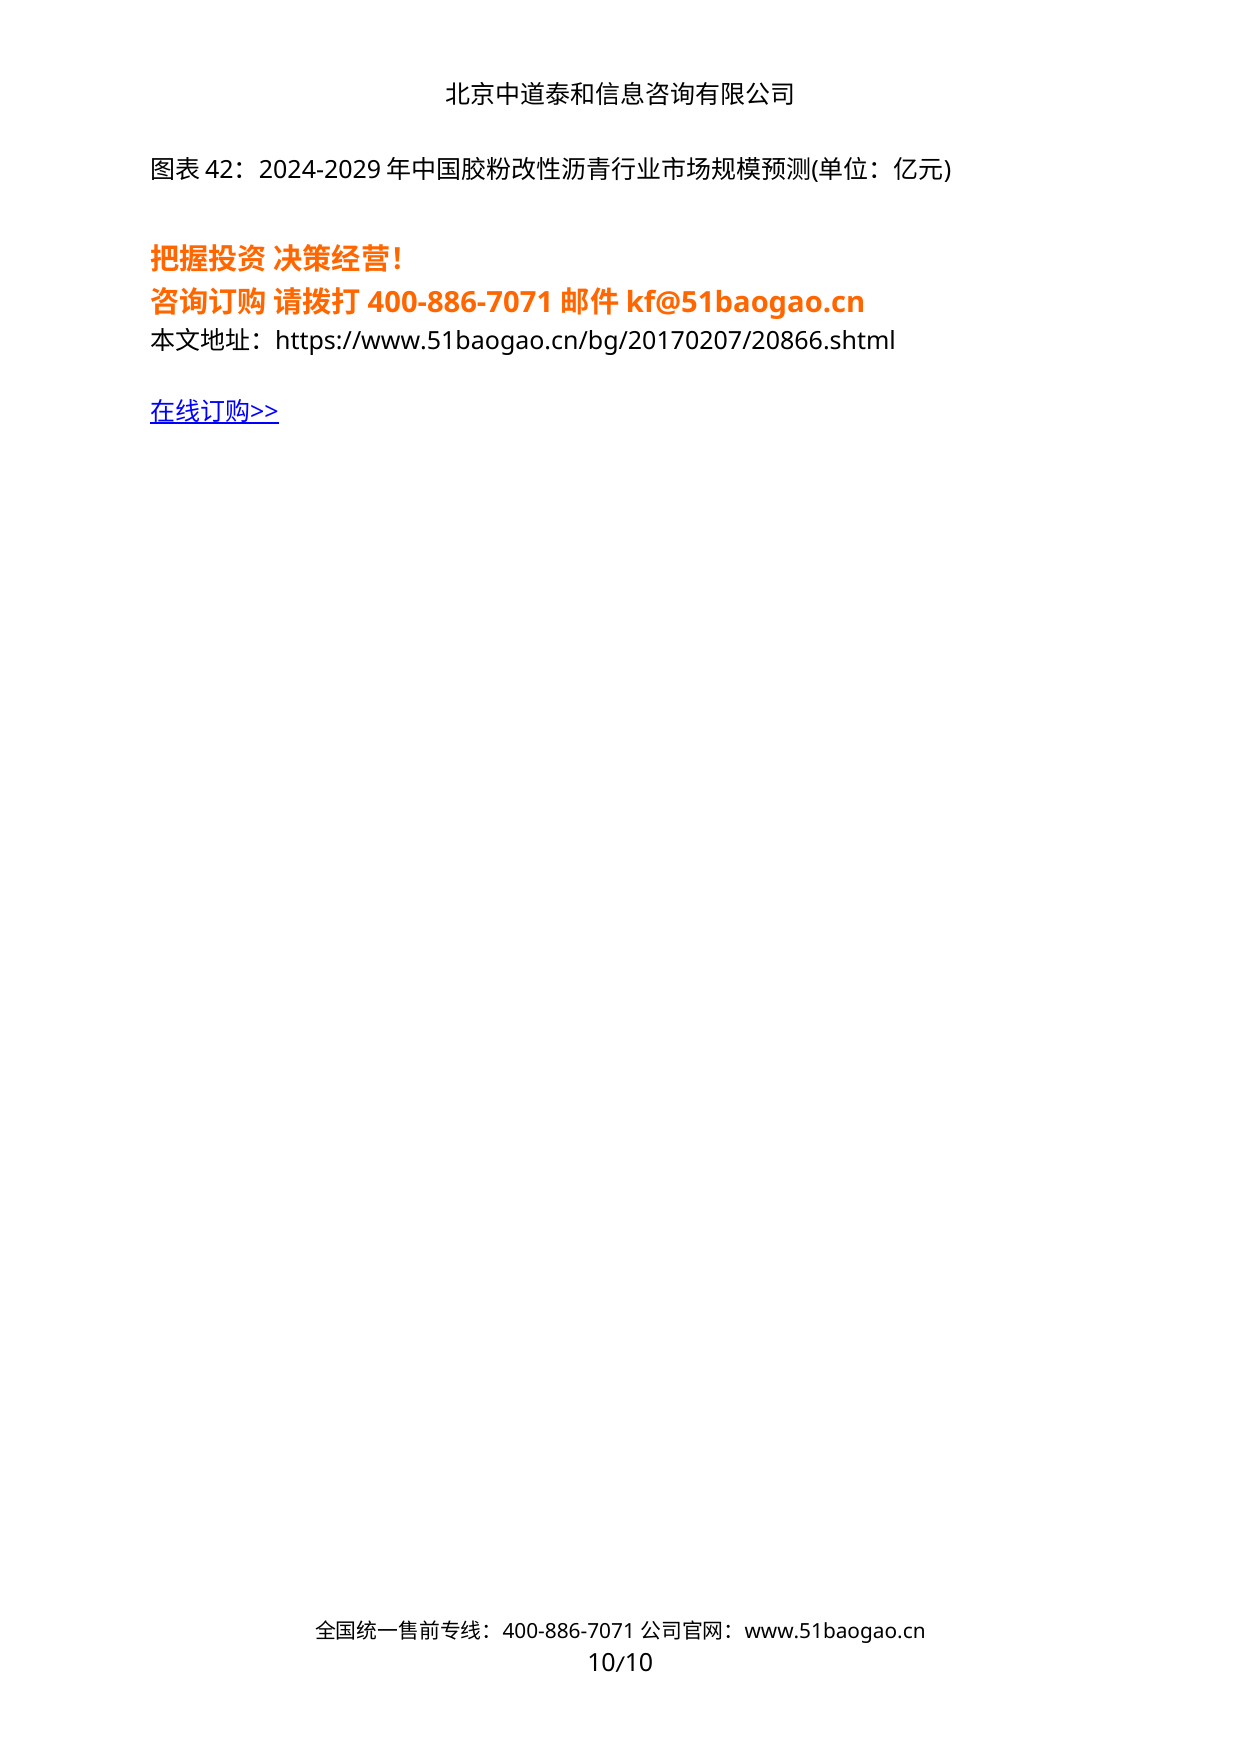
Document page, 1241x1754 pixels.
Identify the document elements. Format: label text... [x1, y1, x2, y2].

text 在线订购>> [150, 357, 1090, 427]
text 把握投资 决策经营！咨询订购 请拨打 400-886-7071 邮件 kf@51baogao.cn本文地址：https://www.51baogao.cn/bg/20170207/20866.shtml [150, 202, 1090, 357]
text 图表42：2024-2029年中国胶粉改性沥青行业市场规模预测(单位：亿元) [150, 150, 1090, 186]
